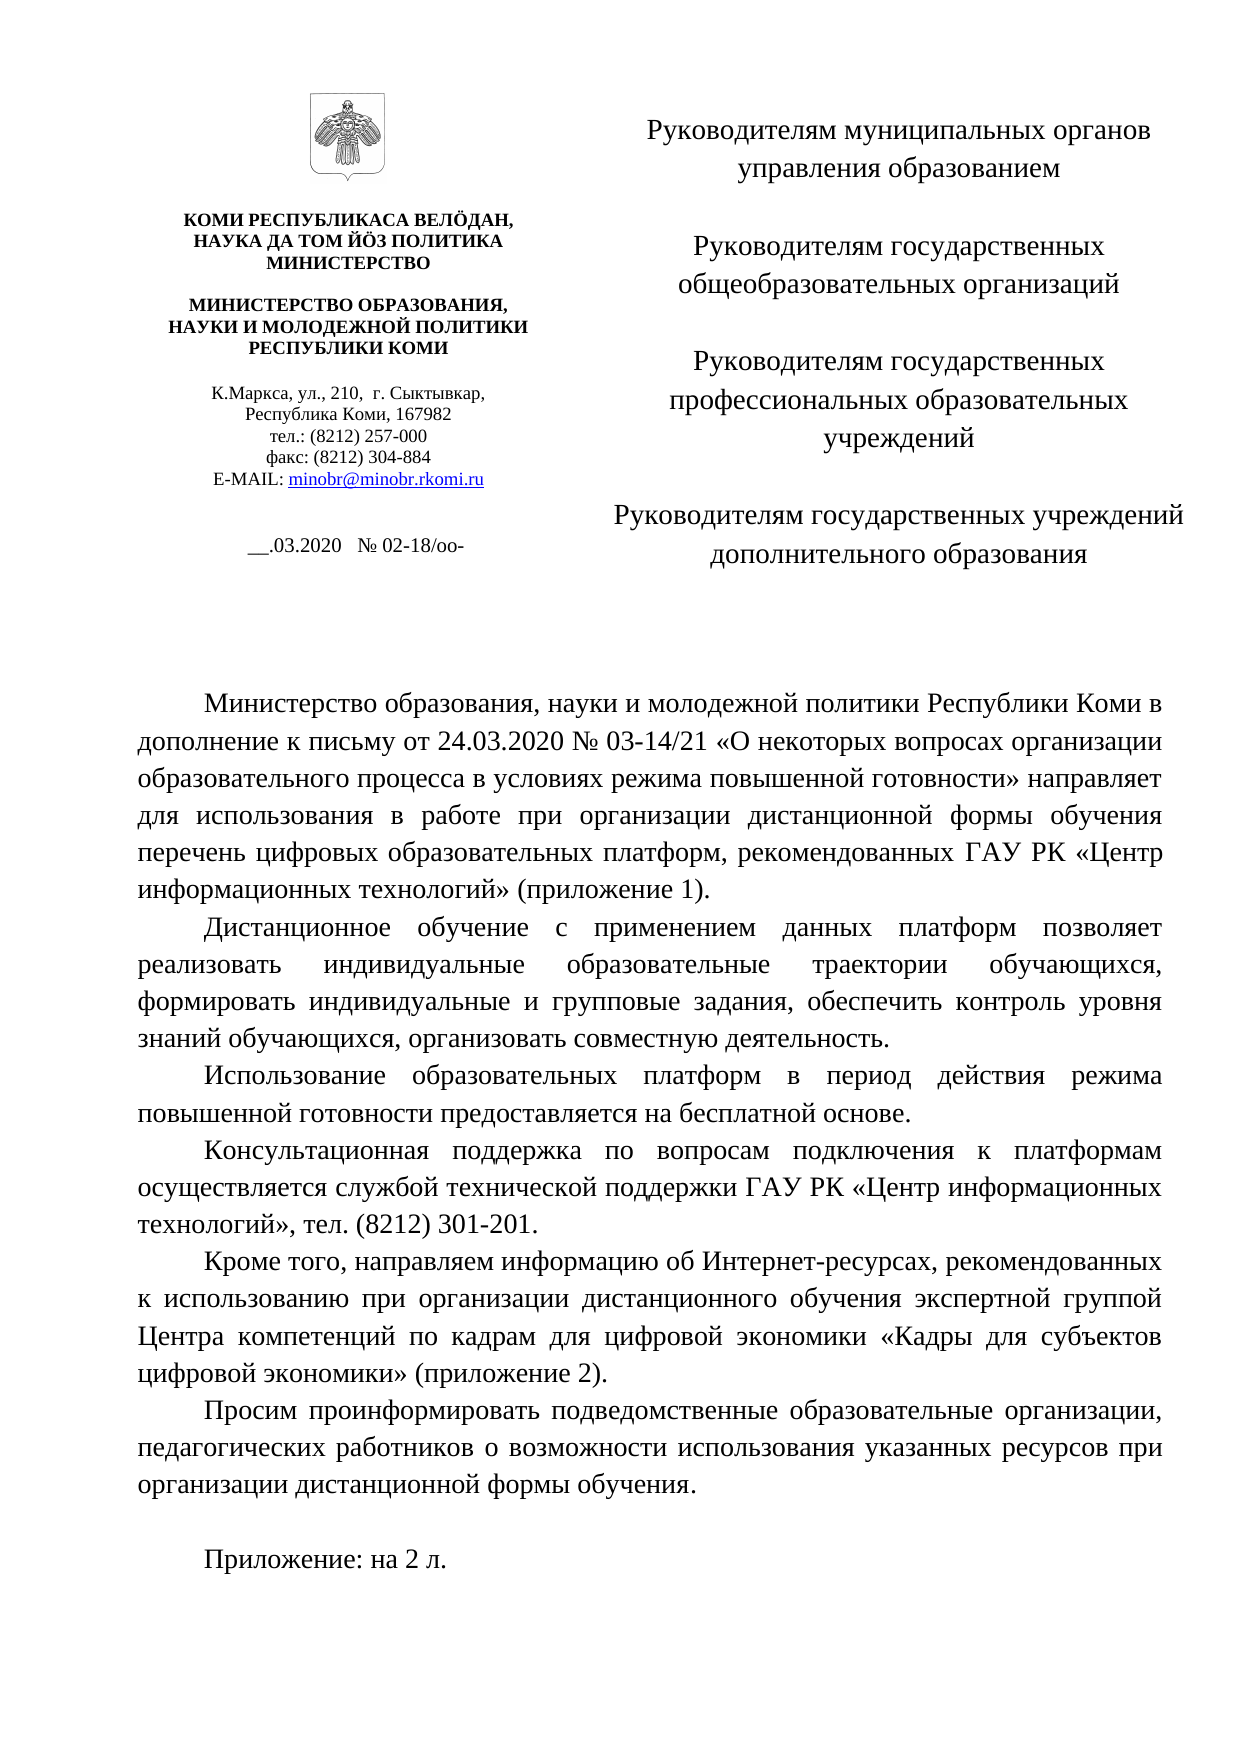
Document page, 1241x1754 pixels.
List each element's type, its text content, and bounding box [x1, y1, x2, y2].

text Приложение: на 2 л. [137, 1542, 1163, 1574]
text Дистанционное обучение с применением данных платформ позволяет реализовать индивидуальные образовательные траектории обучающихся, формировать индивидуальные и групповые задания, обеспечить контроль уровня знаний обучающихся, организовать совместную деятельность. [137, 910, 1163, 1054]
text Просим проинформировать подведомственные образовательные организации, педагогических работников о возможности использования указанных ресурсов при организации дистанционной формы обучения. [137, 1393, 1163, 1500]
picture [309, 92, 387, 184]
text Министерство образования, науки и молодежной политики Республики Коми в дополнение к письму от 24.03.2020 № 03-14/21 «О некоторых вопросах организации образовательного процесса в условиях режима повышенной готовности» направляет для использования в работе при организации дистанционной формы обучения перечень цифровых образовательных платформ, рекомендованных ГАУ РК «Центр информационных технологий» (приложение 1). [137, 687, 1163, 905]
text Кроме того, направляем информацию об Интернет-ресурсах, рекомендованных к использованию при организации дистанционного обучения экспертной группой Центра компетенций по кадрам для цифровой экономики «Кадры для субъектов цифровой экономики» (приложение 2). [137, 1244, 1163, 1388]
text Использование образовательных платформ в период действия режима повышенной готовности предоставляется на бесплатной основе. [137, 1058, 1163, 1128]
text Консультационная поддержка по вопросам подключения к платформам осуществляется службой технической поддержки ГАУ РК «Центр информационных технологий», тел. (8212) 301-201. [137, 1133, 1163, 1239]
